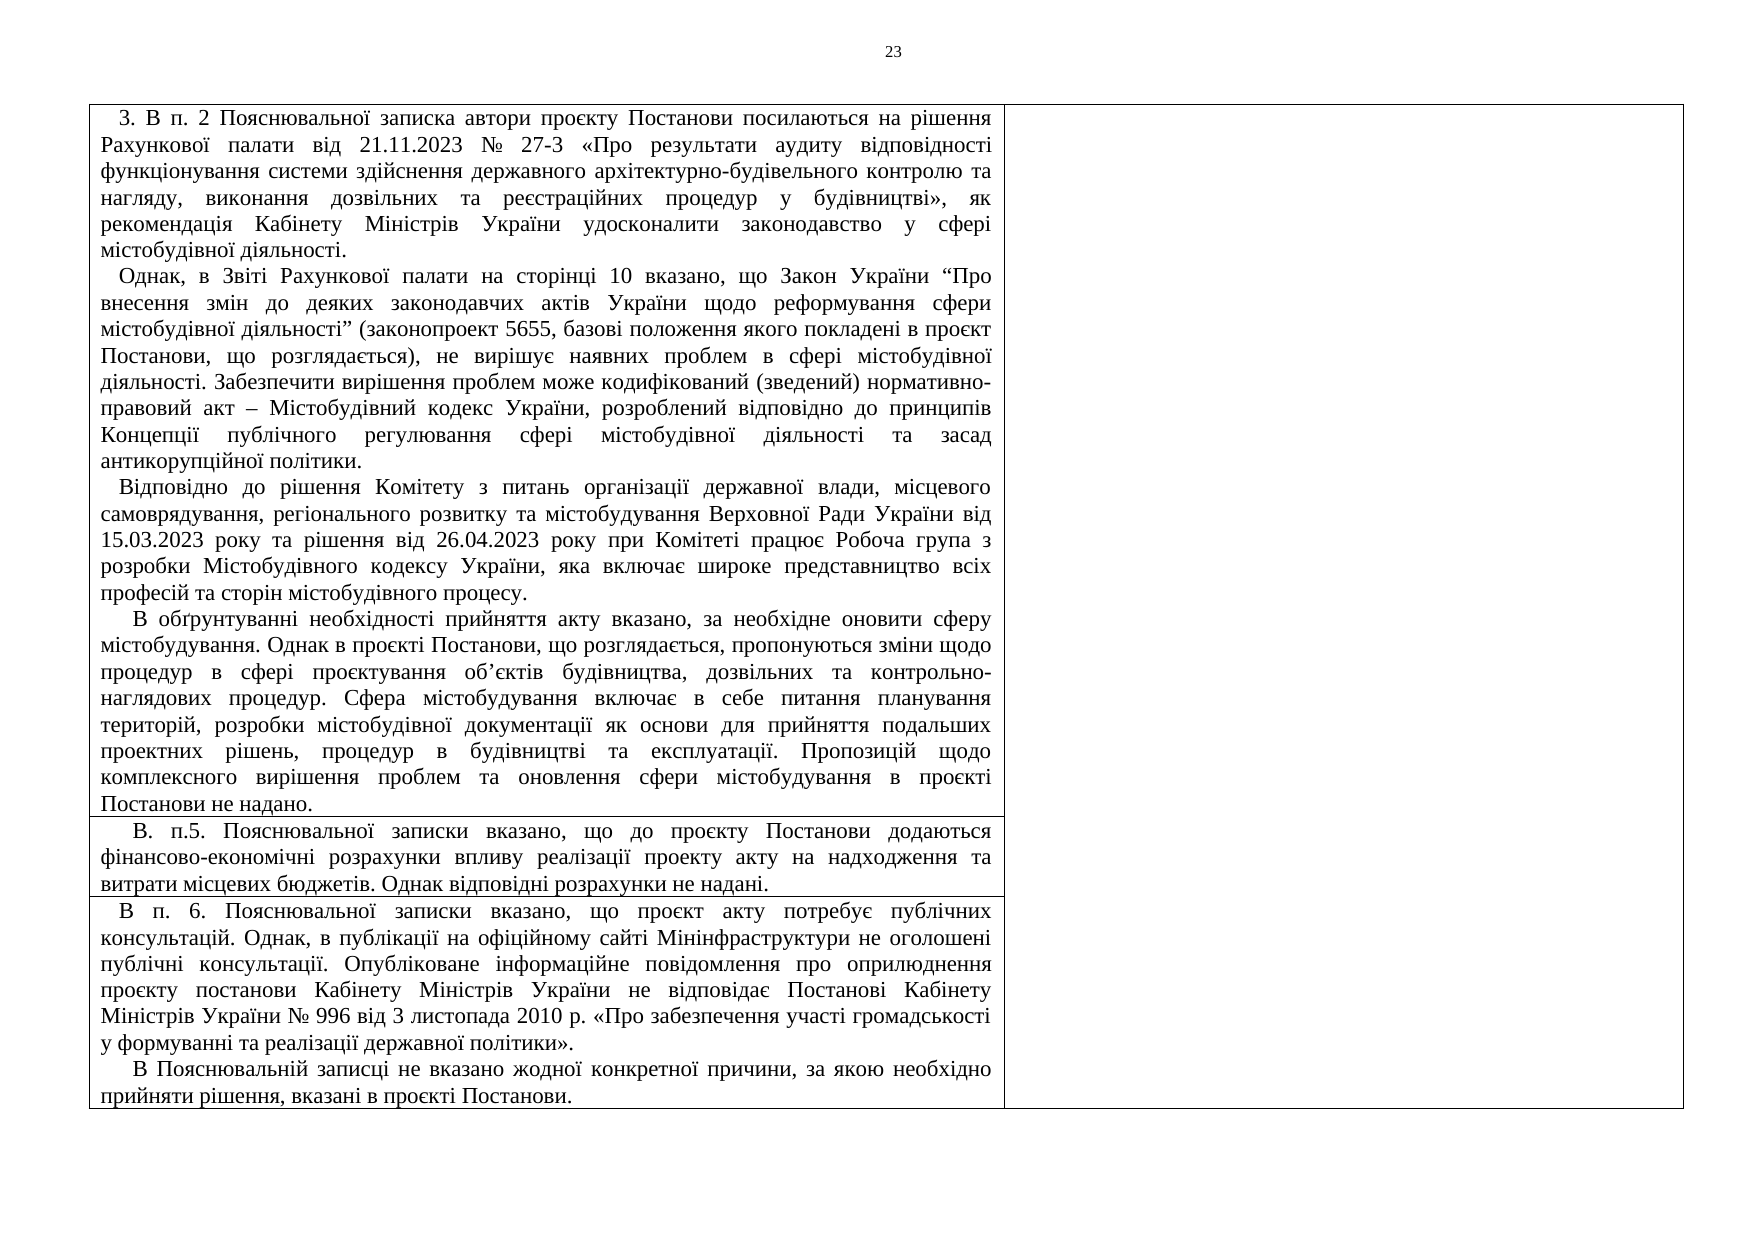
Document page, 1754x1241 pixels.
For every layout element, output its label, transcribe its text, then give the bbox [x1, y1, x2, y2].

table_cell В п. 6. Пояснювальної записки вказано, що проєкт акту потребує публічних консультацій. Однак, в публікації на офіційному сайті Мінінфраструктури не оголошені публічні консультації. Опубліковане інформаційне повідомлення про оприлюднення проєкту постанови Кабінету Міністрів України не відповідає Постанові Кабінету Міністрів України № 996 від 3 листопада 2010 р. «Про забезпечення участі громадськості у формуванні та реалізації державної політики». В Пояснювальній записці не вказано жодної конкретної причини, за якою необхідно прийняти рішення, вказані в проєкті Постанови. [90, 897, 1004, 1108]
table_cell В. п.5. Пояснювальної записки вказано, що до проєкту Постанови додаються фінансово-економічні розрахунки впливу реалізації проекту акту на надходження та витрати місцевих бюджетів. Однак відповідні розрахунки не надані. [90, 817, 1004, 896]
table_cell 3. В п. 2 Пояснювальної записка автори проєкту Постанови посилаються на рішення Рахункової палати від 21.11.2023 № 27-3 «Про результати аудиту відповідності функціонування системи здійснення державного архітектурно-будівельного контролю та нагляду, виконання дозвільних та реєстраційних процедур у будівництві», як рекомендація Кабінету Міністрів України удосконалити законодавство у сфері містобудівної діяльності. Однак, в Звіті Рахункової палати на сторінці 10 вказано, що Закон України “Про внесення змін до деяких законодавчих актів України щодо реформування сфери містобудівної діяльності” (законопроект 5655, базові положення якого покладені в проєкт Постанови, що розглядається), не вирішує наявних проблем в сфері містобудівної діяльності. Забезпечити вирішення проблем може кодифікований (зведений) нормативно-правовий акт – Містобудівний кодекс України, розроблений відповідно до принципів Концепції публічного регулювання сфері містобудівної діяльності та засад антикорупційної політики. Відповідно до рішення Комітету з питань організації державної влади, місцевого самоврядування, регіонального розвитку та містобудування Верховної Ради України від 15.03.2023 року та рішення від 26.04.2023 року при Комітеті працює Робоча група з розробки Містобудівного кодексу України, яка включає широке представництво всіх професій та сторін містобудівного процесу. В обґрунтуванні необхідності прийняття акту вказано, за необхідне оновити сферу містобудування. Однак в проєкті Постанови, що розглядається, пропонуються зміни щодо процедур в сфері проєктування об’єктів будівництва, дозвільних та контрольно-наглядових процедур. Сфера містобудування включає в себе питання планування територій, розробки містобудівної документації як основи для прийняття подальших проектних рішень, процедур в будівництві та експлуатації. Пропозицій щодо комплексного вирішення проблем та оновлення сфери містобудування в проєкті Постанови не надано. [90, 105, 1004, 816]
